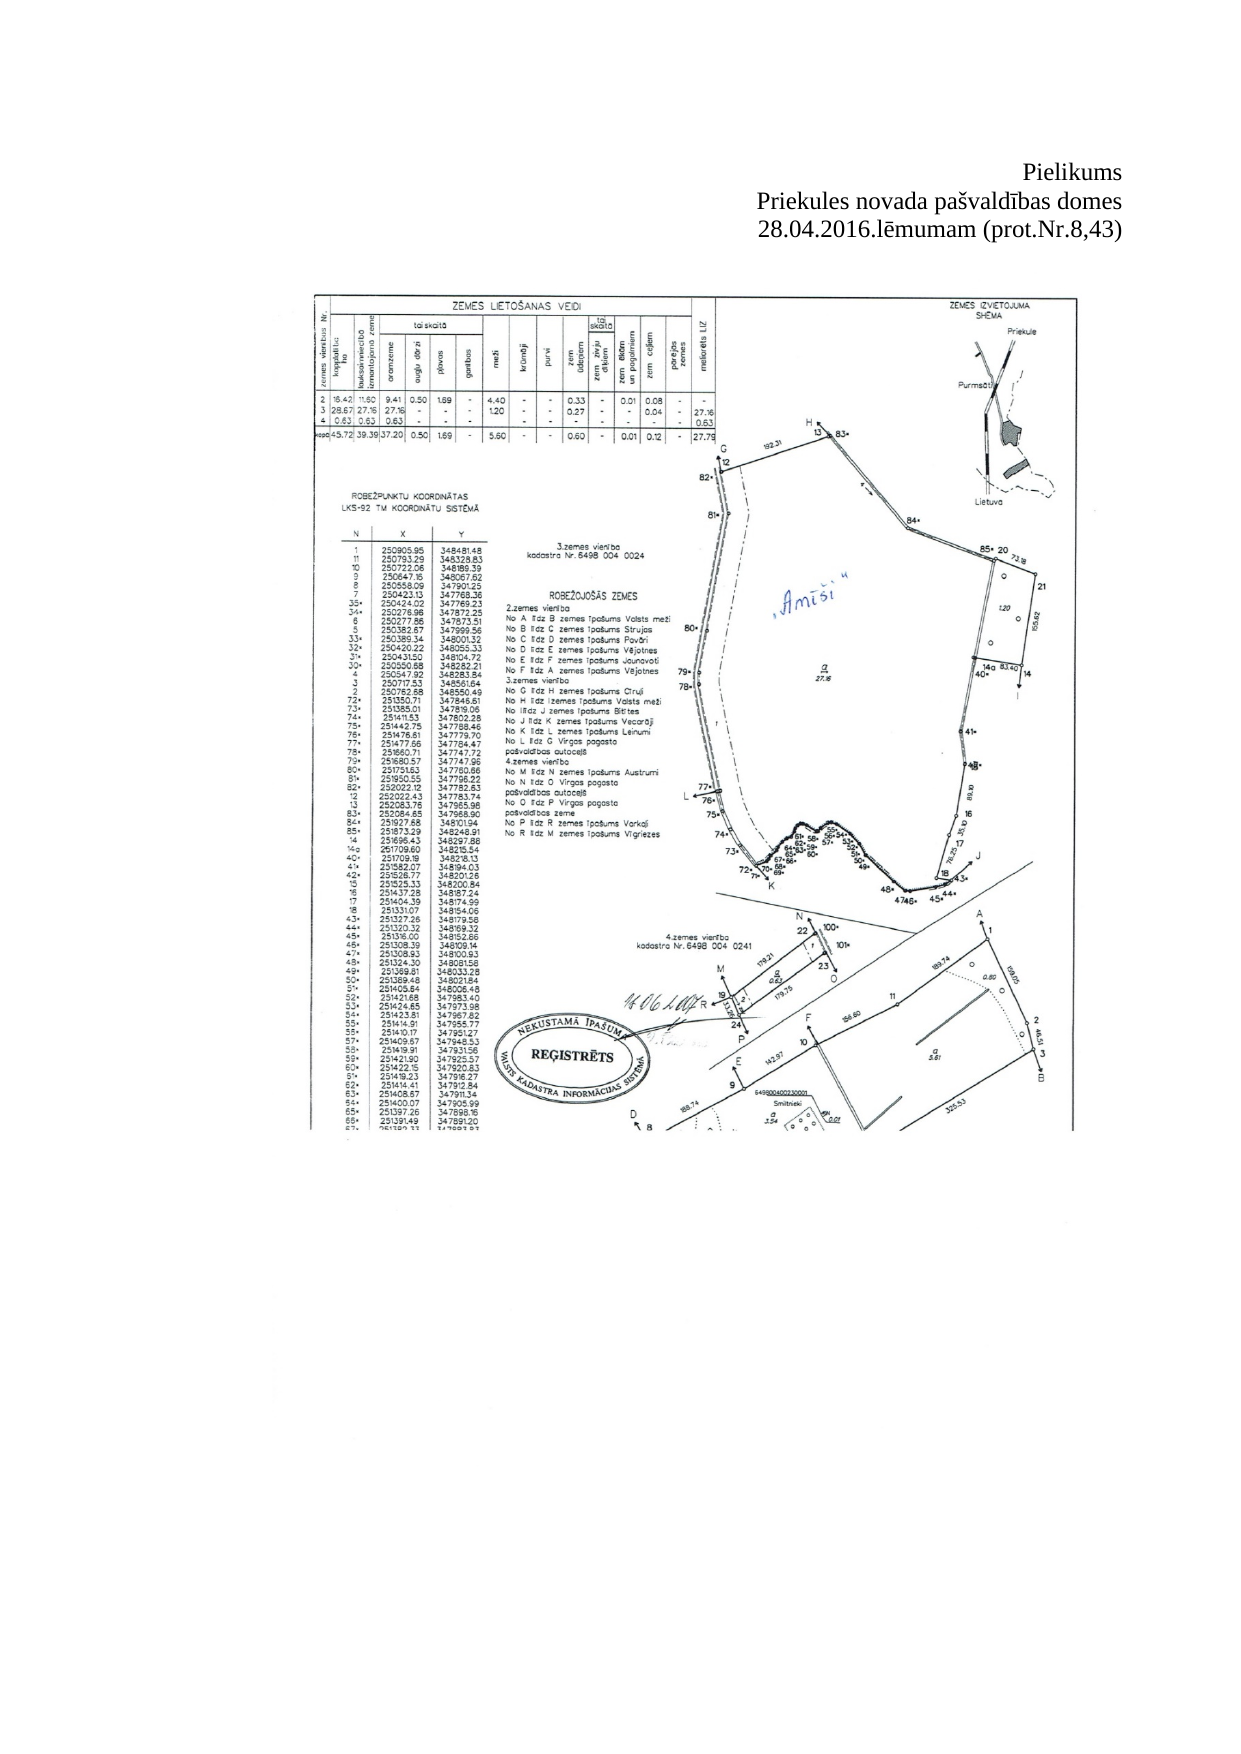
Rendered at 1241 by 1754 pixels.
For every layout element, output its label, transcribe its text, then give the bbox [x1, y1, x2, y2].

text Pielikums [177, 157, 1122, 186]
picture [272, 272, 1123, 1480]
text 28.04.2016.lēmumam (prot.Nr.8,43) [177, 214, 1122, 243]
text Priekules novada pašvaldības domes [177, 186, 1122, 214]
